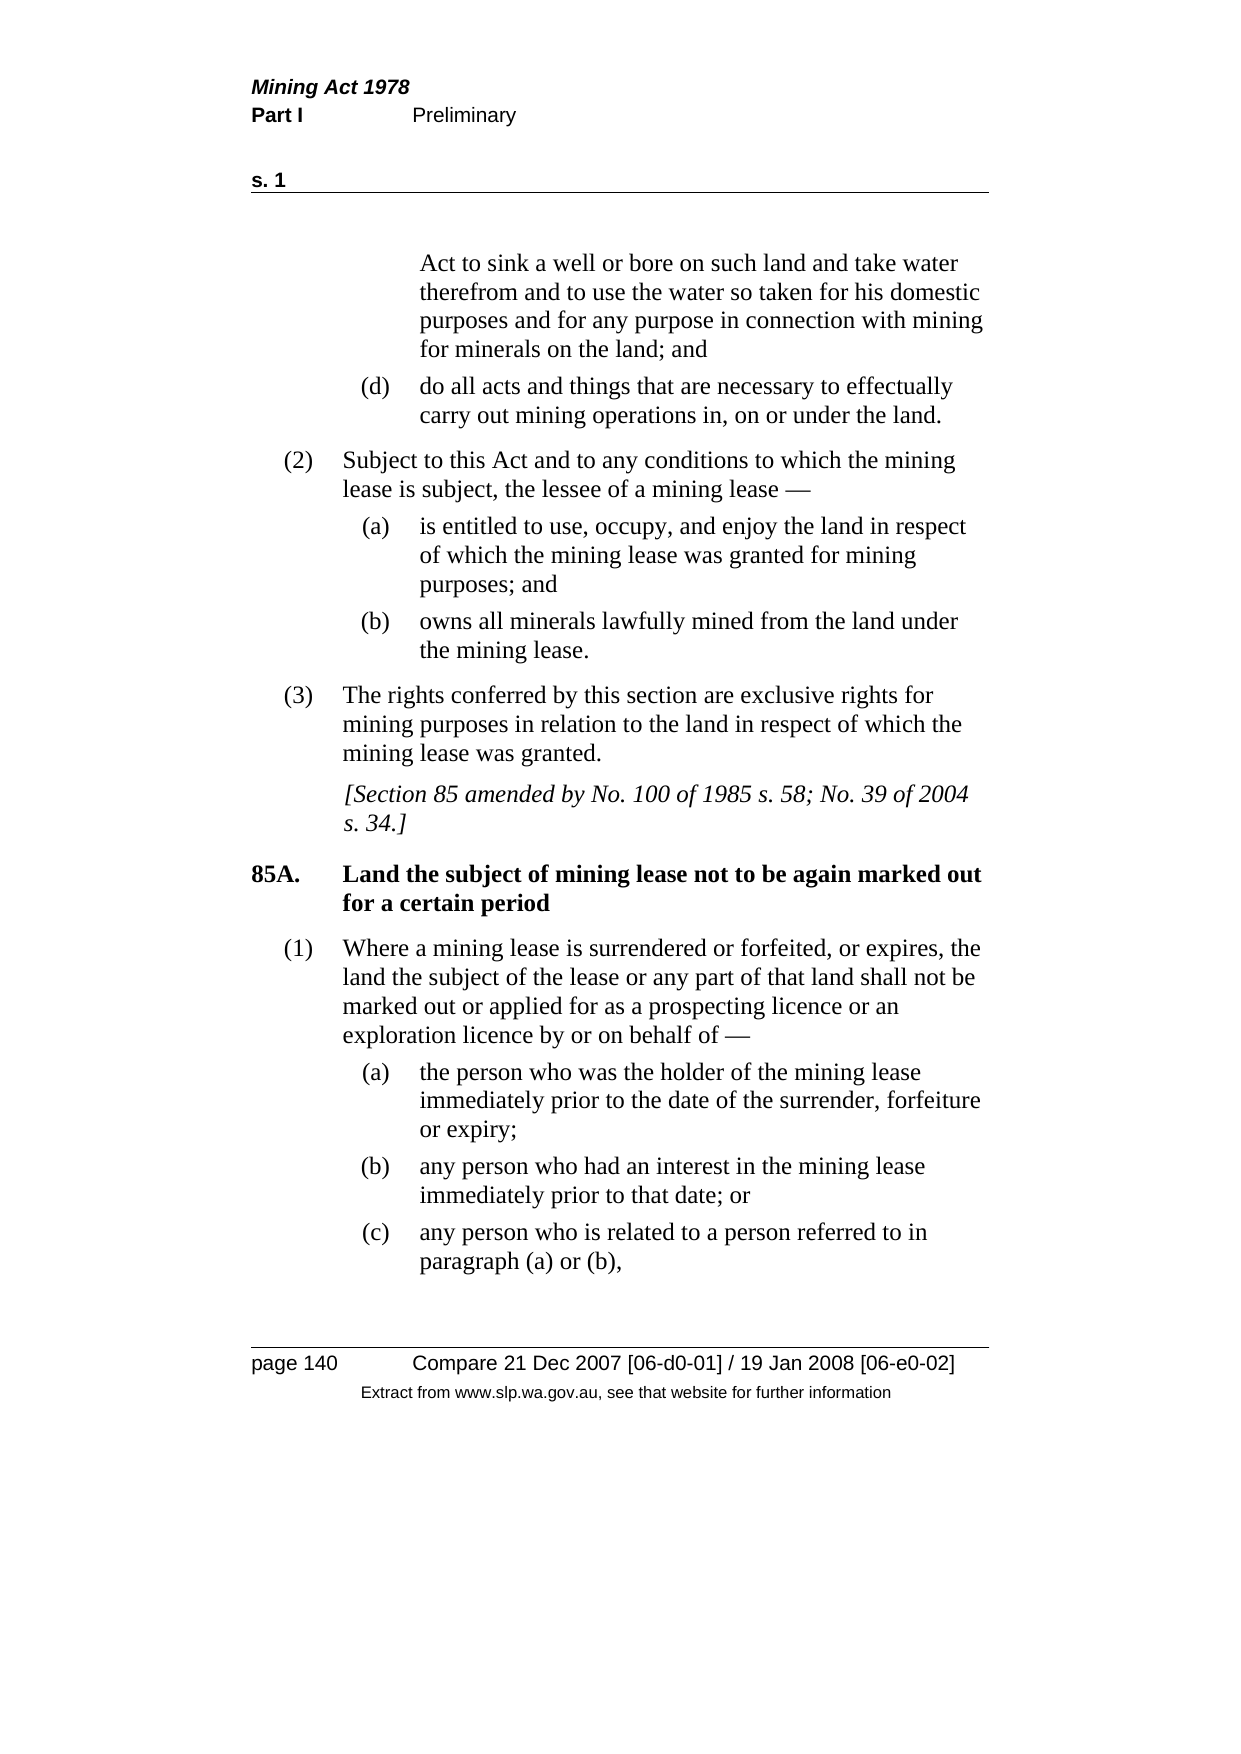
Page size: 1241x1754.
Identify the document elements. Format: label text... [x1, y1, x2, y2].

text (b) any person who had an interest in the mining lease immediately prior to that date; or [251, 1151, 989, 1209]
text (d) do all acts and things that are necessary to effectually carry out mining operations in, on or under the land. [251, 371, 989, 429]
text (b) owns all minerals lawfully mined from the land under the mining lease. [251, 606, 989, 663]
subtitle 85A. Land the subject of mining lease not to be again marked out for a certain period [251, 859, 989, 917]
text [Section 85 amended by No. 100 of 1985 s. 58; No. 39 of 2004 s. 34.] [251, 779, 989, 836]
text (3) The rights conferred by this section are exclusive rights for mining purposes in relation to the land in respect of which the mining lease was granted. [251, 680, 989, 766]
text (c) any person who is related to a person referred to in paragraph (a) or (b), [251, 1217, 989, 1275]
text (a) the person who was the holder of the mining lease immediately prior to the date of the surrender, forfeiture or expiry; [251, 1057, 989, 1143]
text (1) Where a mining lease is surrendered or forfeited, or expires, the land the subject of the lease or any part of that land shall not be marked out or applied for as a prospecting licence or an exploration licence by or on behalf of — [251, 933, 989, 1048]
text (2) Subject to this Act and to any conditions to which the mining lease is subject, the lessee of a mining lease — [251, 446, 989, 503]
text (a) is entitled to use, occupy, and enjoy the land in respect of which the mining lease was granted for mining purposes; and [251, 511, 989, 598]
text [251, 248, 989, 363]
